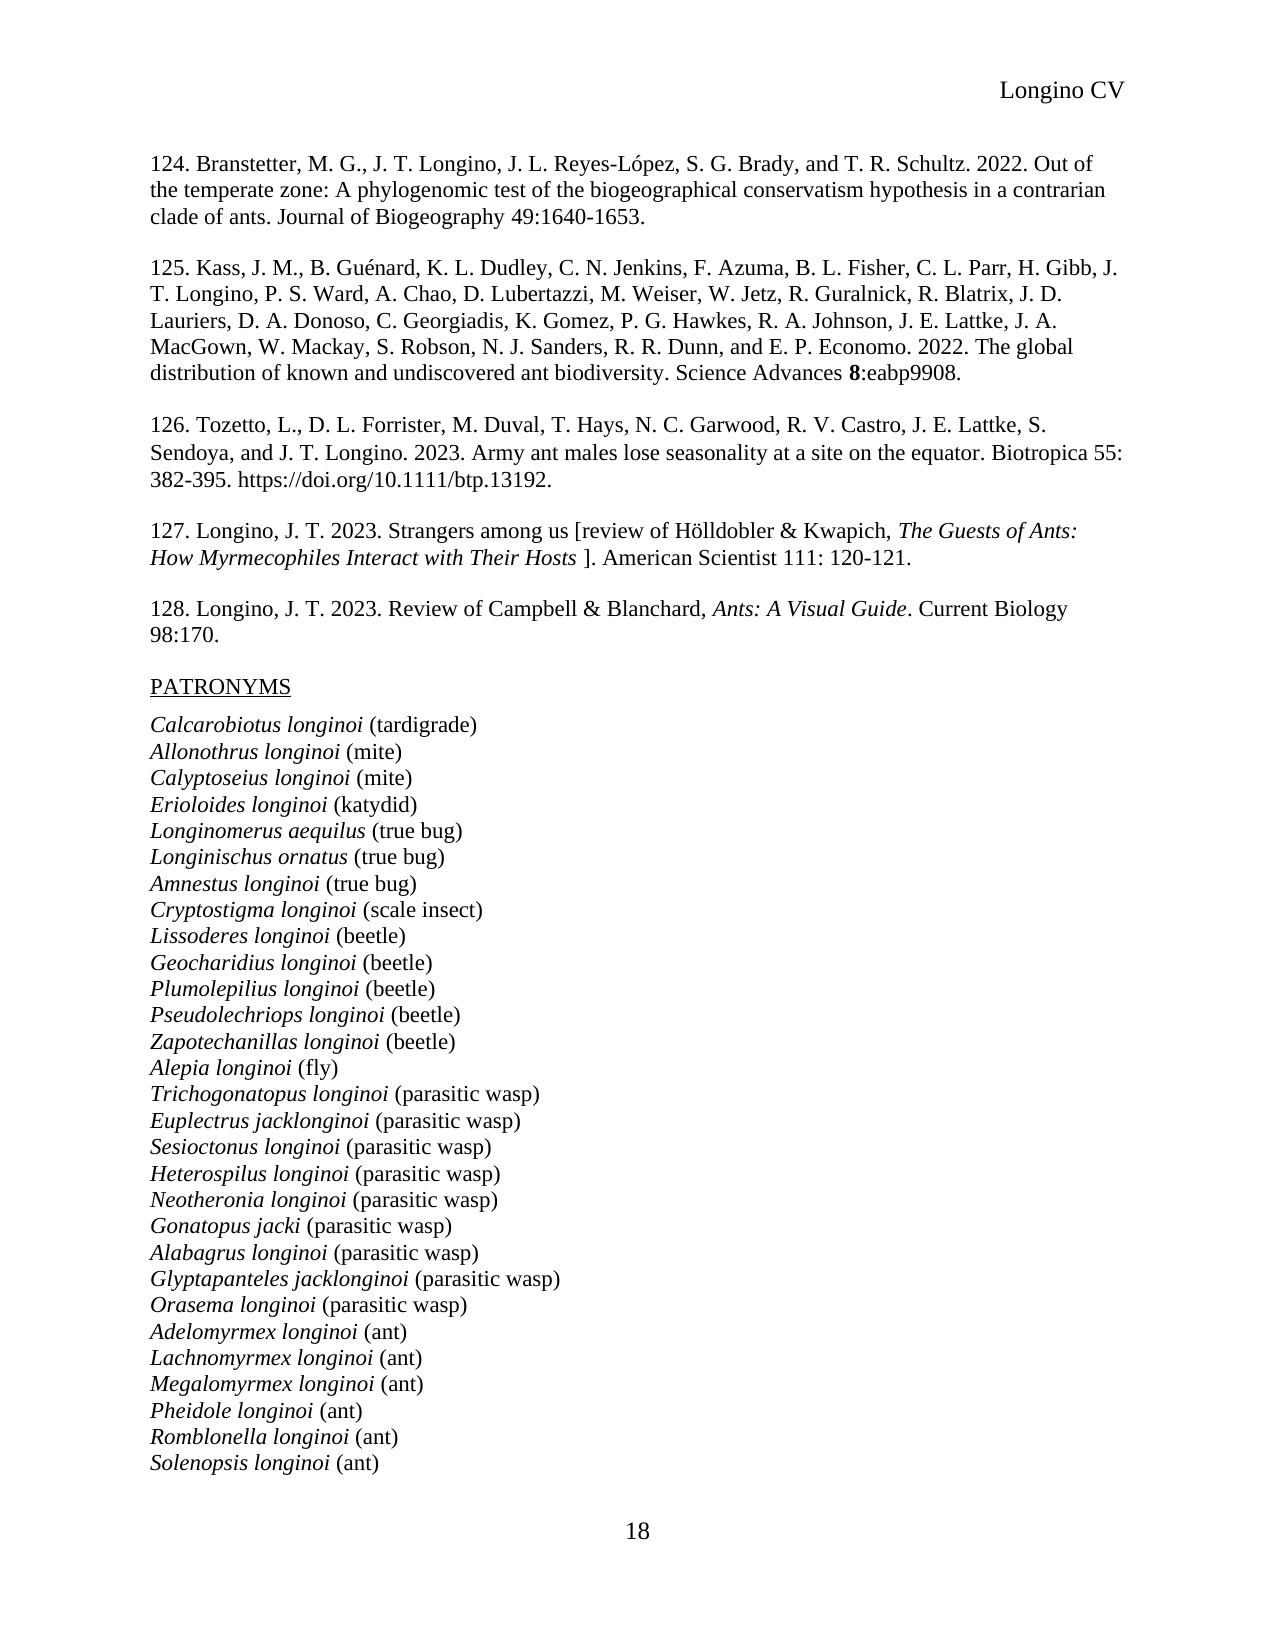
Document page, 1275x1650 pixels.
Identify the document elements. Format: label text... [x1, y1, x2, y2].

text Amnestus longinoi (true bug) [150, 870, 1125, 896]
text Neotheronia longinoi (parasitic wasp) [150, 1186, 1125, 1212]
text Megalomyrmex longinoi (ant) [150, 1370, 1125, 1397]
text 124. Branstetter, M. G., J. T. Longino, J. L. Reyes-López, S. G. Brady, and T. R. Schultz. 2022. Out of the temperate zone: A phylogenomic test of the biogeographical conservatism hypothesis in a contrarian clade of ants. Journal of Biogeography 49:1640-1653. [150, 150, 1125, 229]
text Lissoderes longinoi (beetle) [150, 922, 1125, 949]
text Orasema longinoi (parasitic wasp) [150, 1291, 1125, 1318]
text Adelomyrmex longinoi (ant) [150, 1318, 1125, 1344]
text Zapotechanillas longinoi (beetle) [150, 1028, 1125, 1054]
text PATRONYMS [150, 673, 1125, 699]
text Alabagrus longinoi (parasitic wasp) [150, 1239, 1125, 1265]
text Sesioctonus longinoi (parasitic wasp) [150, 1133, 1125, 1159]
text Gonatopus jacki (parasitic wasp) [150, 1212, 1125, 1239]
text Erioloides longinoi (katydid) [150, 791, 1125, 817]
text Calcarobiotus longinoi (tardigrade) [150, 712, 1125, 738]
text Cryptostigma longinoi (scale insect) [150, 896, 1125, 922]
text Pseudolechriops longinoi (beetle) [150, 1001, 1125, 1028]
text Romblonella longinoi (ant) [150, 1423, 1125, 1449]
text Glyptapanteles jacklonginoi (parasitic wasp) [150, 1265, 1125, 1291]
text Allonothrus longinoi (mite) [150, 738, 1125, 764]
text Plumolepilius longinoi (beetle) [150, 975, 1125, 1001]
text Longinomerus aequilus (true bug) [150, 817, 1125, 843]
text Geocharidius longinoi (beetle) [150, 949, 1125, 975]
text Longinischus ornatus (true bug) [150, 843, 1125, 870]
text Calyptoseius longinoi (mite) [150, 764, 1125, 791]
text 128. Longino, J. T. 2023. Review of Campbell & Blanchard, Ants: A Visual Guide. Current Biology 98:170. [150, 595, 1125, 648]
text Heterospilus longinoi (parasitic wasp) [150, 1159, 1125, 1186]
text Alepia longinoi (fly) [150, 1054, 1125, 1081]
text Solenopsis longinoi (ant) [150, 1449, 1125, 1476]
text 126. Tozetto, L., D. L. Forrister, M. Duval, T. Hays, N. C. Garwood, R. V. Castro, J. E. Lattke, S. Sendoya, and J. T. Longino. 2023. Army ant males lose seasonality at a site on the equator. Biotropica 55: 382-395. https://doi.org/10.1111/btp.13192. [150, 411, 1125, 492]
text 127. Longino, J. T. 2023. Strangers among us [review of Hölldobler & Kwapich, The Guests of Ants: How Myrmecophiles Interact with Their Hosts ]. American Scientist 111: 120-121. [150, 517, 1125, 570]
text Pheidole longinoi (ant) [150, 1397, 1125, 1423]
text Lachnomyrmex longinoi (ant) [150, 1344, 1125, 1370]
text 125. Kass, J. M., B. Guénard, K. L. Dudley, C. N. Jenkins, F. Azuma, B. L. Fisher, C. L. Parr, H. Gibb, J. T. Longino, P. S. Ward, A. Chao, D. Lubertazzi, M. Weiser, W. Jetz, R. Guralnick, R. Blatrix, J. D. Lauriers, D. A. Donoso, C. Georgiadis, K. Gomez, P. G. Hawkes, R. A. Johnson, J. E. Lattke, J. A. MacGown, W. Mackay, S. Robson, N. J. Sanders, R. R. Dunn, and E. P. Economo. 2022. The global distribution of known and undiscovered ant biodiversity. Science Advances 8:eabp9908. [150, 254, 1125, 386]
text Euplectrus jacklonginoi (parasitic wasp) [150, 1107, 1125, 1133]
text Trichogonatopus longinoi (parasitic wasp) [150, 1081, 1125, 1107]
